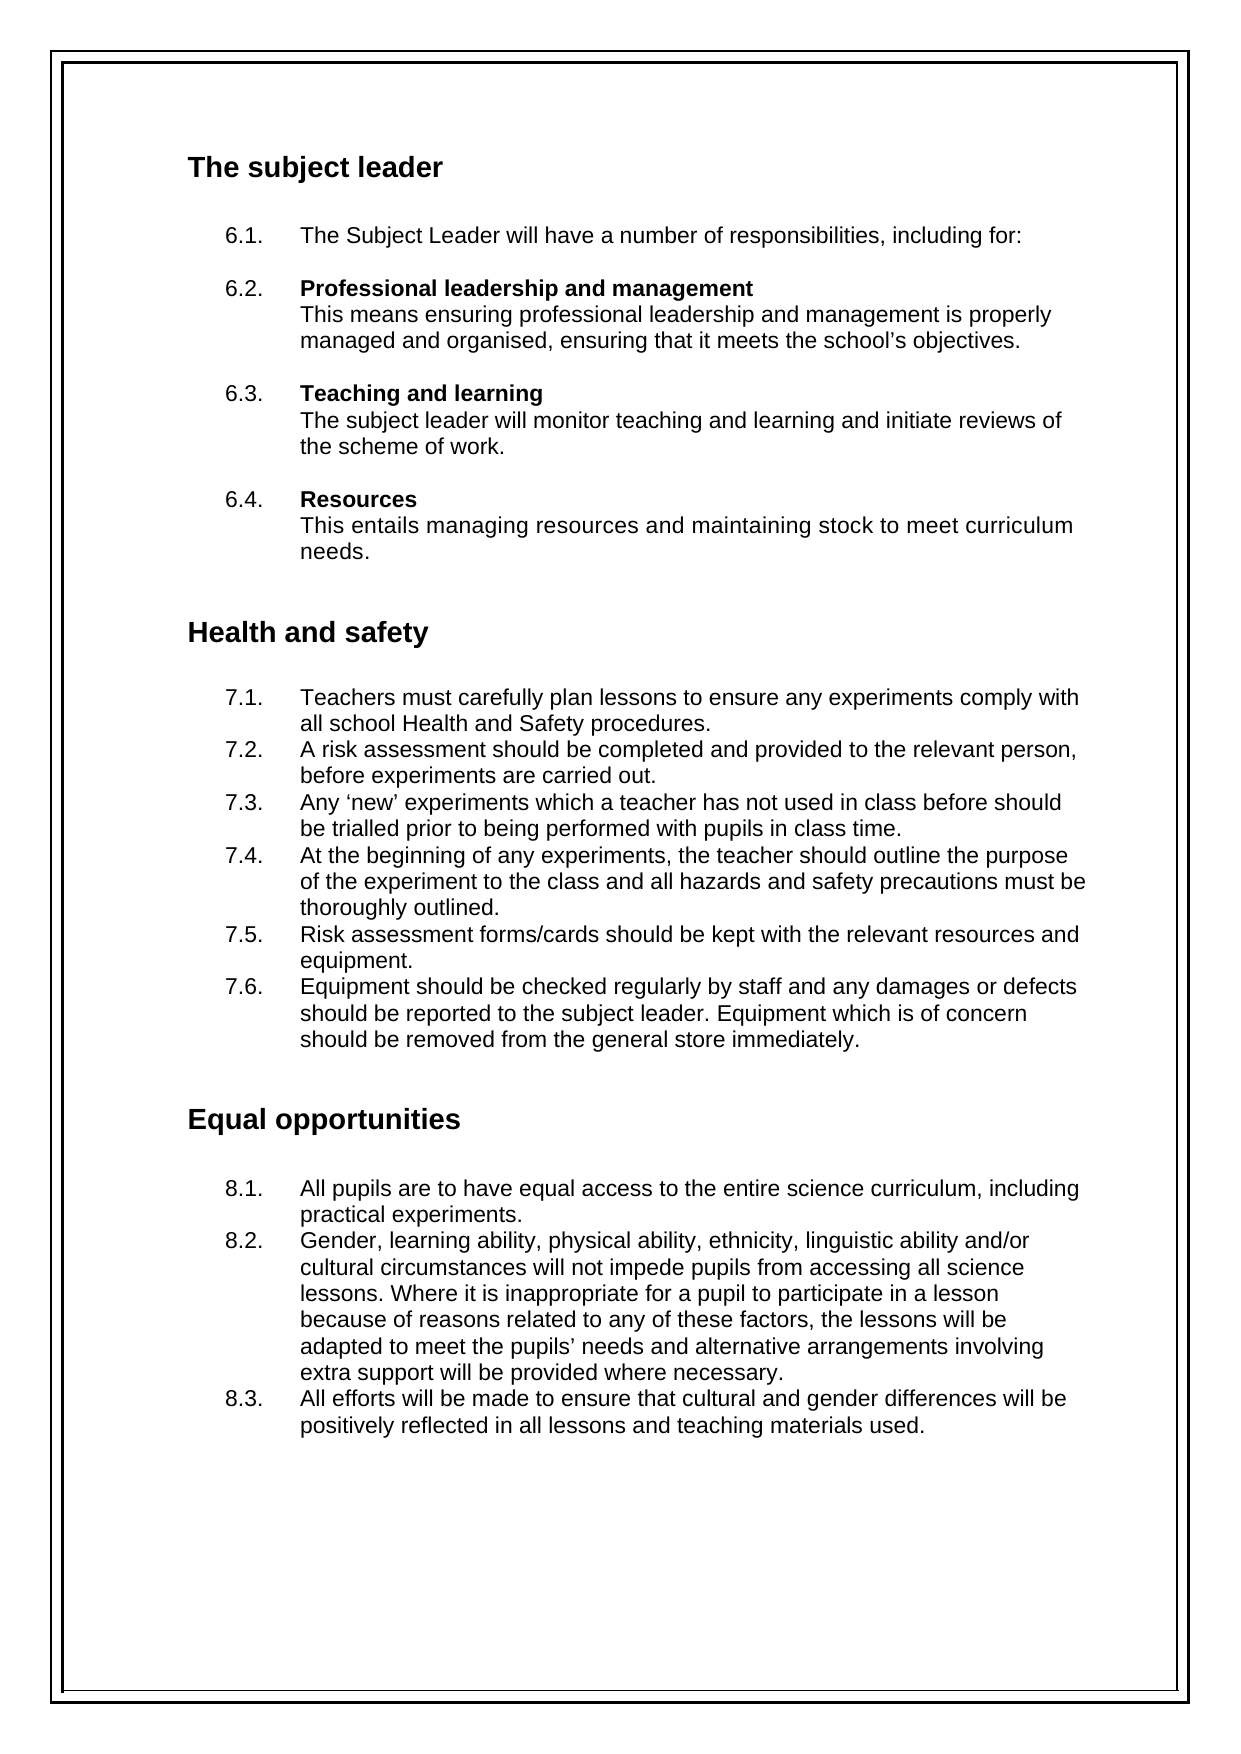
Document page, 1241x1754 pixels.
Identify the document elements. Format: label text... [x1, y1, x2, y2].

list At the beginning of any experiments, the teacher should outline the purpose of the experiment to the class and all hazards and safety precautions must be thoroughly outlined. [225, 842, 1090, 921]
list Teachers must carefully plan lessons to ensure any experiments comply with all school Health and Safety procedures. [225, 683, 1090, 736]
subtitle Health and safety [187, 615, 1090, 648]
list Professional leadership and management This means ensuring professional leadership and management is properly managed and organised, ensuring that it meets the school’s objectives. [225, 275, 1090, 380]
list Any ‘new’ experiments which a teacher has not used in class before should be trialled prior to being performed with pupils in class time. [225, 789, 1090, 842]
list Teaching and learning [225, 380, 1090, 407]
list A risk assessment should be completed and provided to the relevant person, before experiments are carried out. [225, 736, 1090, 789]
list The subject leader will monitor teaching and learning and initiate reviews of the scheme of work. [300, 407, 1090, 459]
subtitle Equal opportunities [187, 1102, 1090, 1136]
subtitle The subject leader [187, 150, 1090, 183]
list All efforts will be made to ensure that cultural and gender differences will be positively reflected in all lessons and teaching materials used. [225, 1385, 1090, 1438]
list Equipment should be checked regularly by staff and any damages or defects should be reported to the subject leader. Equipment which is of concern should be removed from the general store immediately. [225, 973, 1090, 1052]
list Resources [225, 486, 1090, 512]
list This entails managing resources and maintaining stock to meet curriculum needs. [300, 512, 1090, 565]
list All pupils are to have equal access to the entire science curriculum, including practical experiments. [225, 1174, 1090, 1227]
list Gender, learning ability, physical ability, ethnicity, linguistic ability and/or cultural circumstances will not impede pupils from accessing all science lessons. Where it is inappropriate for a pupil to participate in a lesson because of reasons related to any of these factors, the lessons will be adapted to meet the pupils’ needs and alternative arrangements involving extra support will be provided where necessary. [225, 1227, 1090, 1385]
list Risk assessment forms/cards should be kept with the relevant resources and equipment. [225, 921, 1090, 973]
list The Subject Leader will have a number of responsibilities, including for: [225, 222, 1090, 248]
